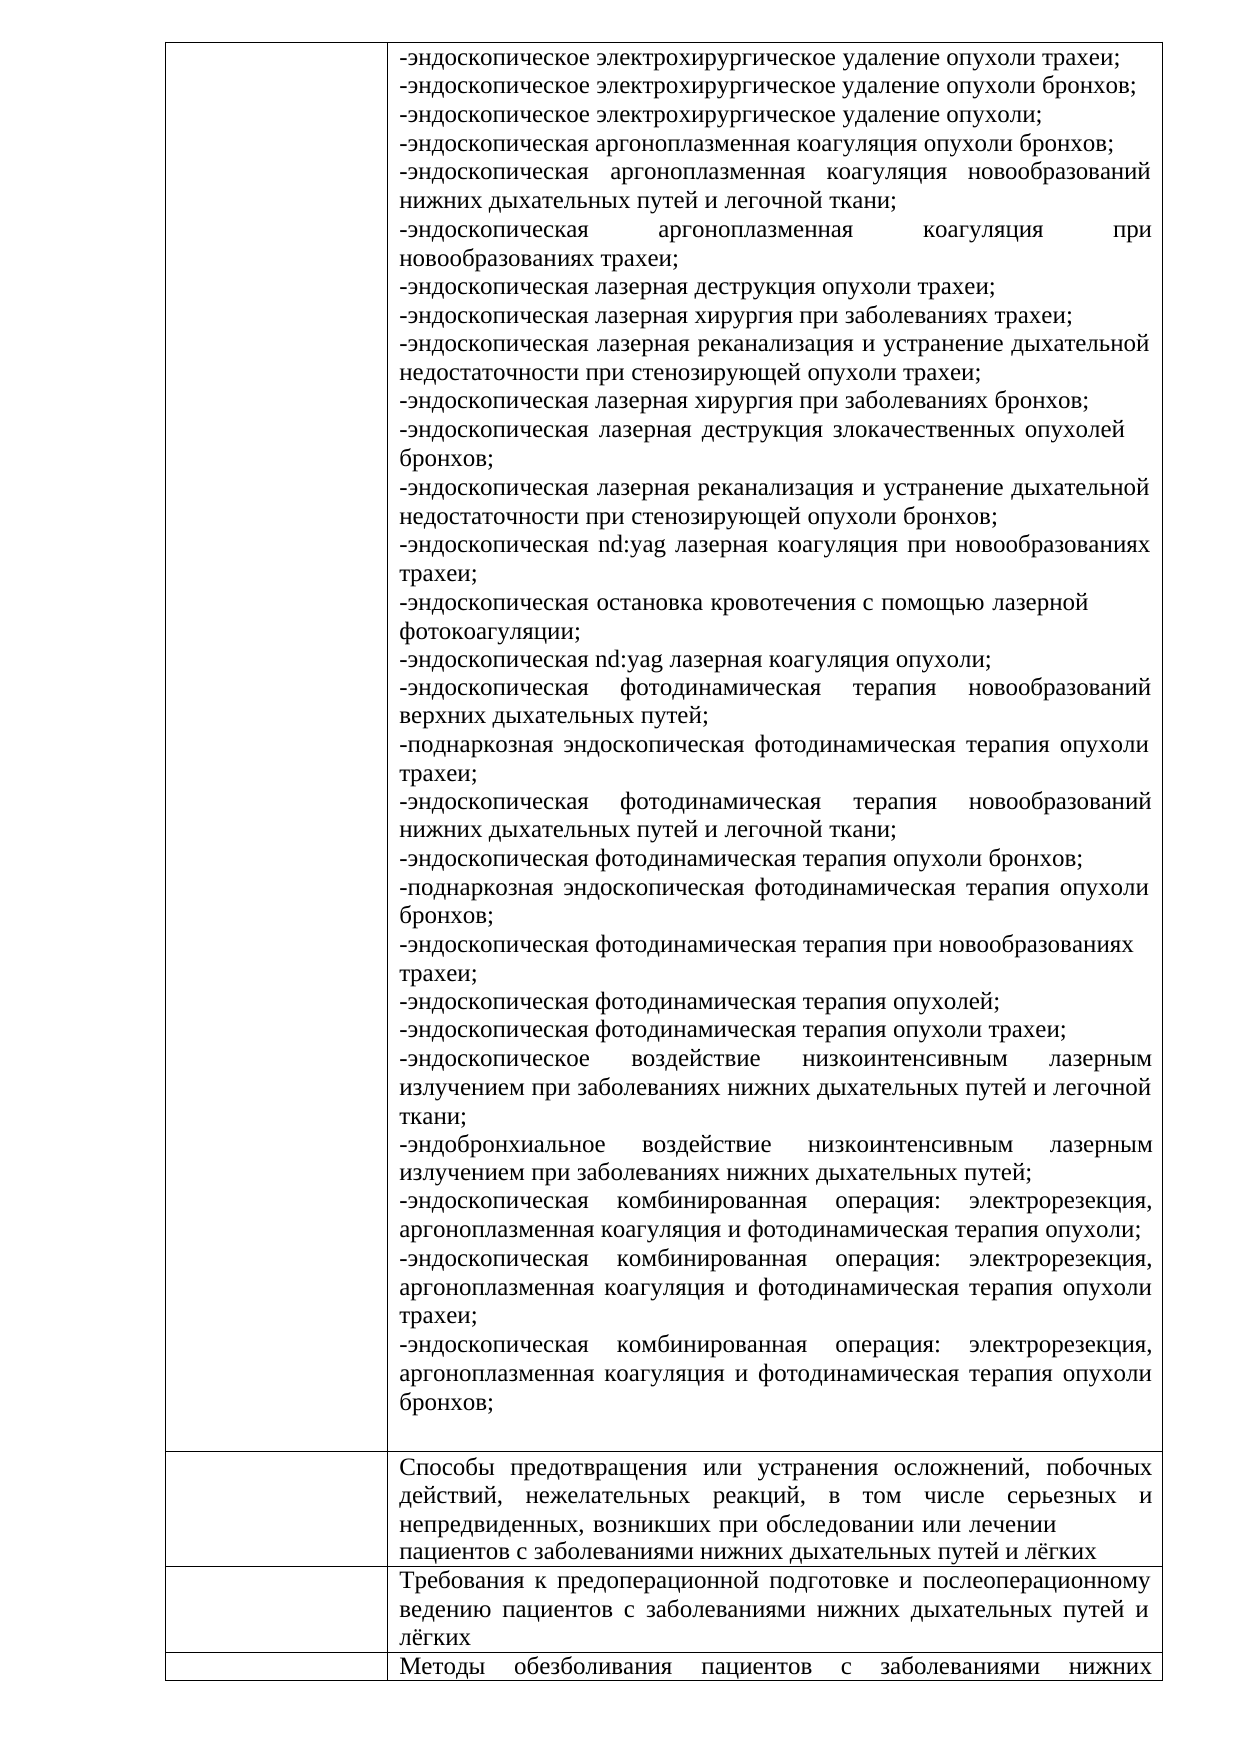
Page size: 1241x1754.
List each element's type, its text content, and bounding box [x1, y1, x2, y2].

table_cell [166, 1653, 387, 1680]
table_cell [166, 1452, 387, 1566]
table_header -эндоскопическое электрохирургическое удаление опухоли трахеи; -эндоскопическое электрохирургическое удаление опухоли бронхов; -эндоскопическое электрохирургическое удаление опухоли; -эндоскопическая аргоноплазменная коагуляция опухоли бронхов; -эндоскопическая аргоноплазменная коагуляция новообразований нижних дыхательных путей и легочной ткани; -эндоскопическая аргоноплазменная коагуляция при новообразованиях трахеи; -эндоскопическая лазерная деструкция опухоли трахеи; -эндоскопическая лазерная хирургия при заболеваниях трахеи; -эндоскопическая лазерная реканализация и устранение дыхательной недостаточности при стенозирующей опухоли трахеи; -эндоскопическая лазерная хирургия при заболеваниях бронхов; -эндоскопическая лазерная деструкция злокачественных опухолей бронхов; -эндоскопическая лазерная реканализация и устранение дыхательной недостаточности при стенозирующей опухоли бронхов; -эндоскопическая nd:yag лазерная коагуляция при новообразованиях трахеи; -эндоскопическая остановка кровотечения с помощью лазерной фотокоагуляции; -эндоскопическая nd:yag лазерная коагуляция опухоли; -эндоскопическая фотодинамическая терапия новообразований верхних дыхательных путей; -поднаркозная эндоскопическая фотодинамическая терапия опухоли трахеи; -эндоскопическая фотодинамическая терапия новообразований нижних дыхательных путей и легочной ткани; -эндоскопическая фотодинамическая терапия опухоли бронхов; -поднаркозная эндоскопическая фотодинамическая терапия опухоли бронхов; -эндоскопическая фотодинамическая терапия при новообразованиях трахеи; -эндоскопическая фотодинамическая терапия опухолей; -эндоскопическая фотодинамическая терапия опухоли трахеи; -эндоскопическое воздействие низкоинтенсивным лазерным излучением при заболеваниях нижних дыхательных путей и легочной ткани; -эндобронхиальное воздействие низкоинтенсивным лазерным излучением при заболеваниях нижних дыхательных путей; -эндоскопическая комбинированная операция: электрорезекция, аргоноплазменная коагуляция и фотодинамическая терапия опухоли; -эндоскопическая комбинированная операция: электрорезекция, аргоноплазменная коагуляция и фотодинамическая терапия опухоли трахеи; -эндоскопическая комбинированная операция: электрорезекция, аргоноплазменная коагуляция и фотодинамическая терапия опухоли бронхов; [388, 43, 1162, 1451]
table_cell [166, 1567, 387, 1652]
table_cell Методы обезболивания пациентов с заболеваниями нижних [388, 1653, 1162, 1680]
table_cell Требования к предоперационной подготовке и послеоперационному ведению пациентов с заболеваниями нижних дыхательных путей и лёгких [388, 1567, 1162, 1652]
table_cell Способы предотвращения или устранения осложнений, побочных действий, нежелательных реакций, в том числе серьезных и непредвиденных, возникших при обследовании или лечении пациентов с заболеваниями нижних дыхательных путей и лёгких [388, 1452, 1162, 1566]
table_header [166, 43, 387, 1451]
